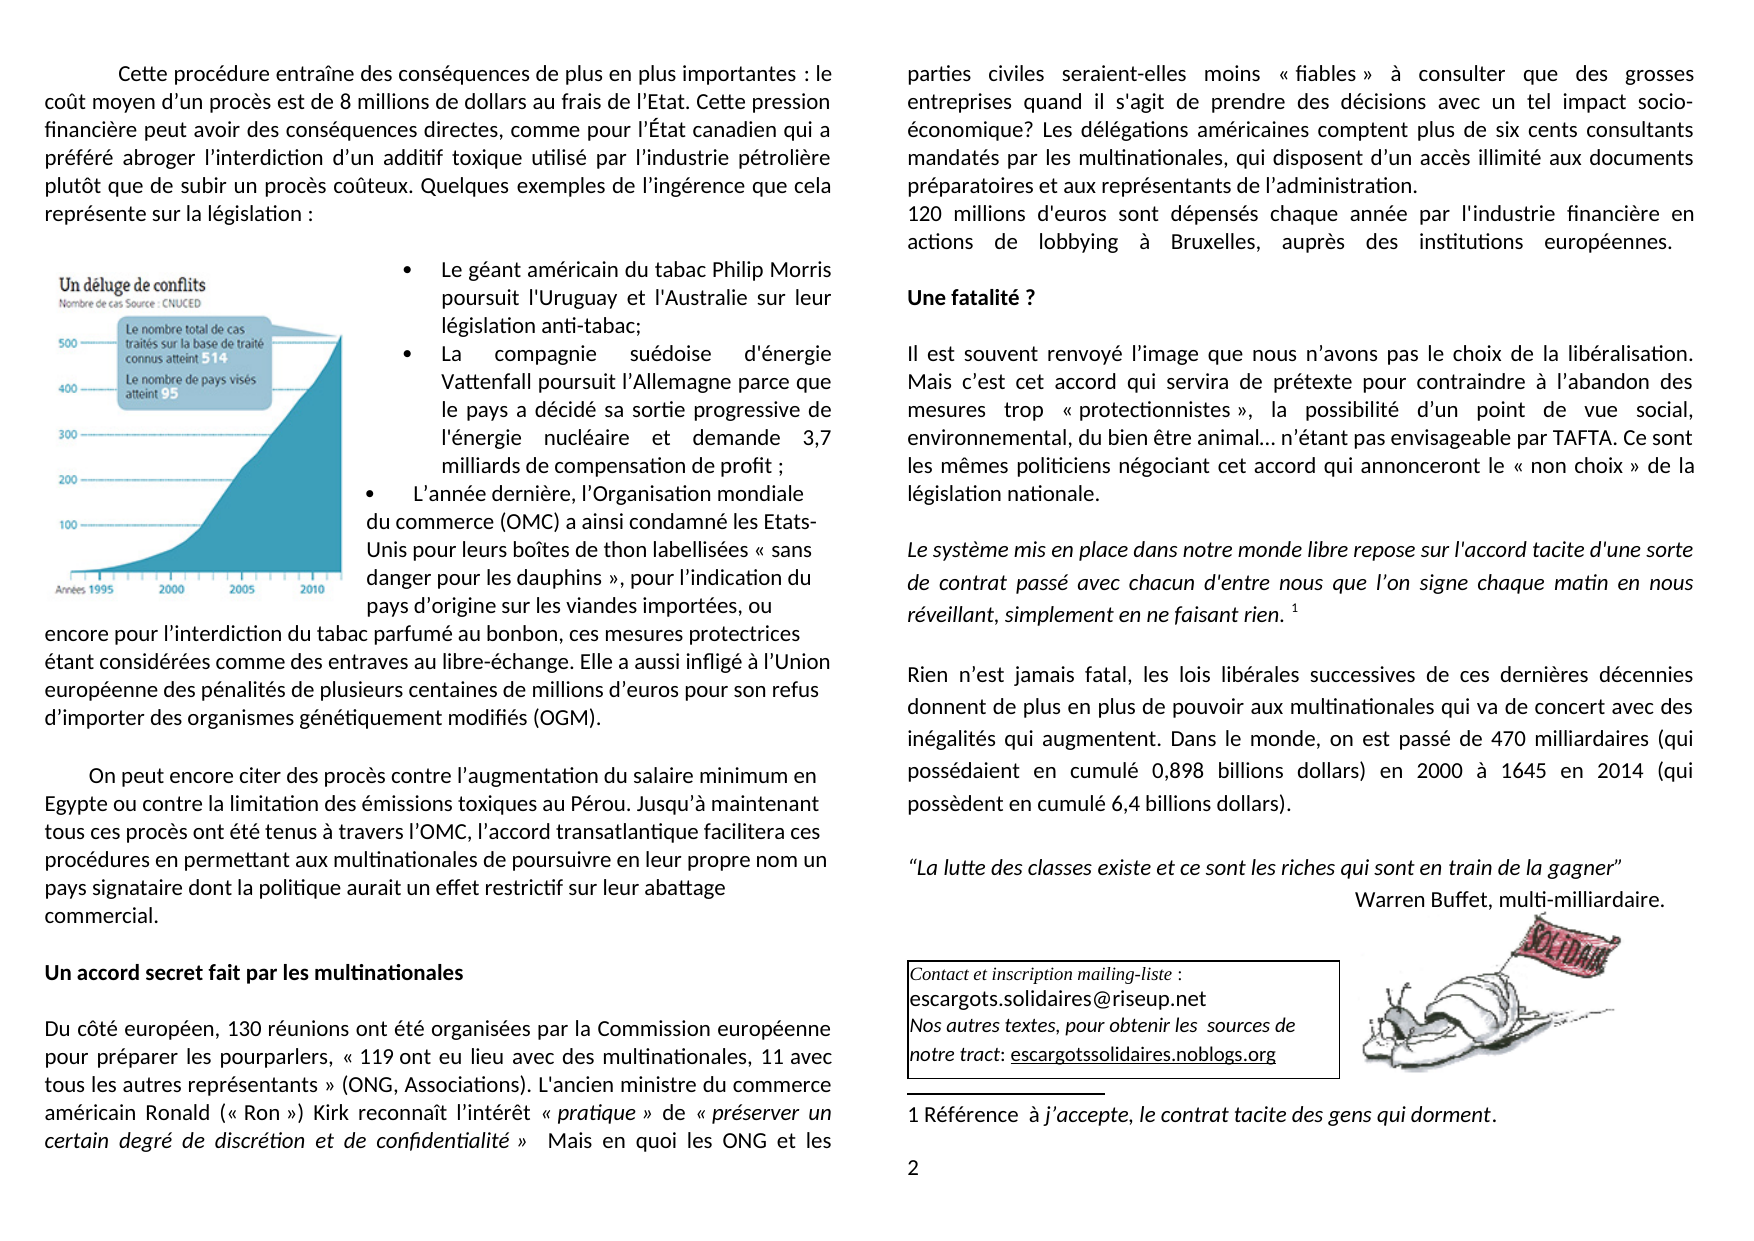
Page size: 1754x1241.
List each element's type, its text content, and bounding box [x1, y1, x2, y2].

text Cette procédure entraîne des conséquences de plus en plus importantes : le coût moyen d’un procès est de 8 millions de dollars au frais de l’Etat. Cette pression financière peut avoir des conséquences directes, comme pour l’État canadien qui a préféré abroger l’interdiction d’un additif toxique utilisé par l’industrie pétrolière plutôt que de subir un procès coûteux. Quelques exemples de l’ingérence que cela représente sur la législation : [44, 59, 832, 227]
text On peut encore citer des procès contre l’augmentation du salaire minimum en Egypte ou contre la limitation des émissions toxiques au Pérou. Jusqu’à maintenant tous ces procès ont été tenus à travers l’OMC, l’accord transatlantique facilitera ces procédures en permettant aux multinationales de poursuivre en leur propre nom un pays signataire dont la politique aurait un effet restrictif sur leur abattage commercial. [44, 761, 832, 929]
text Le système mis en place dans notre monde libre repose sur l'accord tacite d'une sorte de contrat passé avec chacun d'entre nous que l’on signe chaque matin en nous réveillant, simplement en ne faisant rien. [907, 535, 1695, 628]
text Il est souvent renvoyé l’image que nous n’avons pas le choix de la libéralisation. Mais c’est cet accord qui servira de prétexte pour contraindre à l’abandon des mesures trop « protectionnistes », la possibilité d’un point de vue social, environnemental, du bien être animal… n’étant pas envisageable par TAFTA. Ce sont les mêmes politiciens négociant cet accord qui annonceront le « non choix » de la législation nationale. [907, 339, 1695, 507]
text 120 millions d'euros sont dépensés chaque année par l'industrie financière en actions de lobbying à Bruxelles, auprès des institutions européennes. [907, 199, 1695, 283]
picture [1340, 913, 1661, 1083]
text Warren Buffet, multi-milliardaire. [1276, 885, 1695, 913]
text Du côté européen, 130 réunions ont été organisées par la Commission européenne pour préparer les pourparlers, « 119 ont eu lieu avec des multinationales, 11 avec tous les autres représentants » (ONG, Associations). L'ancien ministre du commerce américain Ronald (« Ron ») Kirk reconnaît l’intérêt « pratique » de « préserver un certain degré de discrétion et de confidentialité » Mais en quoi les ONG et les parties civiles seraient-elles moins « fiables » à consulter que des grosses entreprises quand il s'agit de prendre des décisions avec un tel impact socio-économique? Les délégations américaines comptent plus de six cents consultants mandatés par les multinationales, qui disposent d’un accès illimité aux documents préparatoires et aux représentants de l’administration. [907, 59, 1695, 199]
text Un accord secret fait par les multinationales [44, 958, 832, 986]
text Du côté européen, 130 réunions ont été organisées par la Commission européenne pour préparer les pourparlers, « 119 ont eu lieu avec des multinationales, 11 avec tous les autres représentants » (ONG, Associations). L'ancien ministre du commerce américain Ronald (« Ron ») Kirk reconnaît l’intérêt « pratique » de « préserver un certain degré de discrétion et de confidentialité » Mais en quoi les ONG et les parties civiles seraient-elles moins « fiables » à consulter que des grosses entreprises quand il s'agit de prendre des décisions avec un tel impact socio-économique? Les délégations américaines comptent plus de six cents consultants mandatés par les multinationales, qui disposent d’un accès illimité aux documents préparatoires et aux représentants de l’administration. [44, 1014, 832, 1154]
text Une fatalité ? [907, 283, 1695, 311]
picture [46, 272, 367, 602]
text “La lutte des classes existe et ce sont les riches qui sont en train de la gagner” [907, 853, 1695, 881]
list L’année dernière, l’Organisation mondiale du commerce (OMC) a ainsi condamné les Etats-Unis pour leurs boîtes de thon labellisées « sans danger pour les dauphins », pour l’indication du pays d’origine sur les viandes importées, ou encore pour l’interdiction du tabac parfumé au bonbon, ces mesures protectrices étant considérées comme des entraves au libre-échange. Elle a aussi infligé à l’Union européenne des pénalités de plusieurs centaines de millions d’euros pour son refus d’importer des organismes génétiquement modifiés (OGM). [44, 479, 832, 732]
list La compagnie suédoise d'énergie Vattenfall poursuit l’Allemagne parce que le pays a décidé sa sortie progressive de l'énergie nucléaire et demande 3,7 milliards de compensation de profit ; [367, 339, 832, 479]
list Le géant américain du tabac Philip Morris poursuit l'Uruguay et l'Australie sur leur législation anti-tabac; [82, 255, 832, 339]
text Rien n’est jamais fatal, les lois libérales successives de ces dernières décennies donnent de plus en plus de pouvoir aux multinationales qui va de concert avec des inégalités qui augmentent. Dans le monde, on est passé de 470 milliardaires (qui possédaient en cumulé 0,898 billions dollars) en 2000 à 1645 en 2014 (qui possèdent en cumulé 6,4 billions dollars). [907, 660, 1695, 817]
